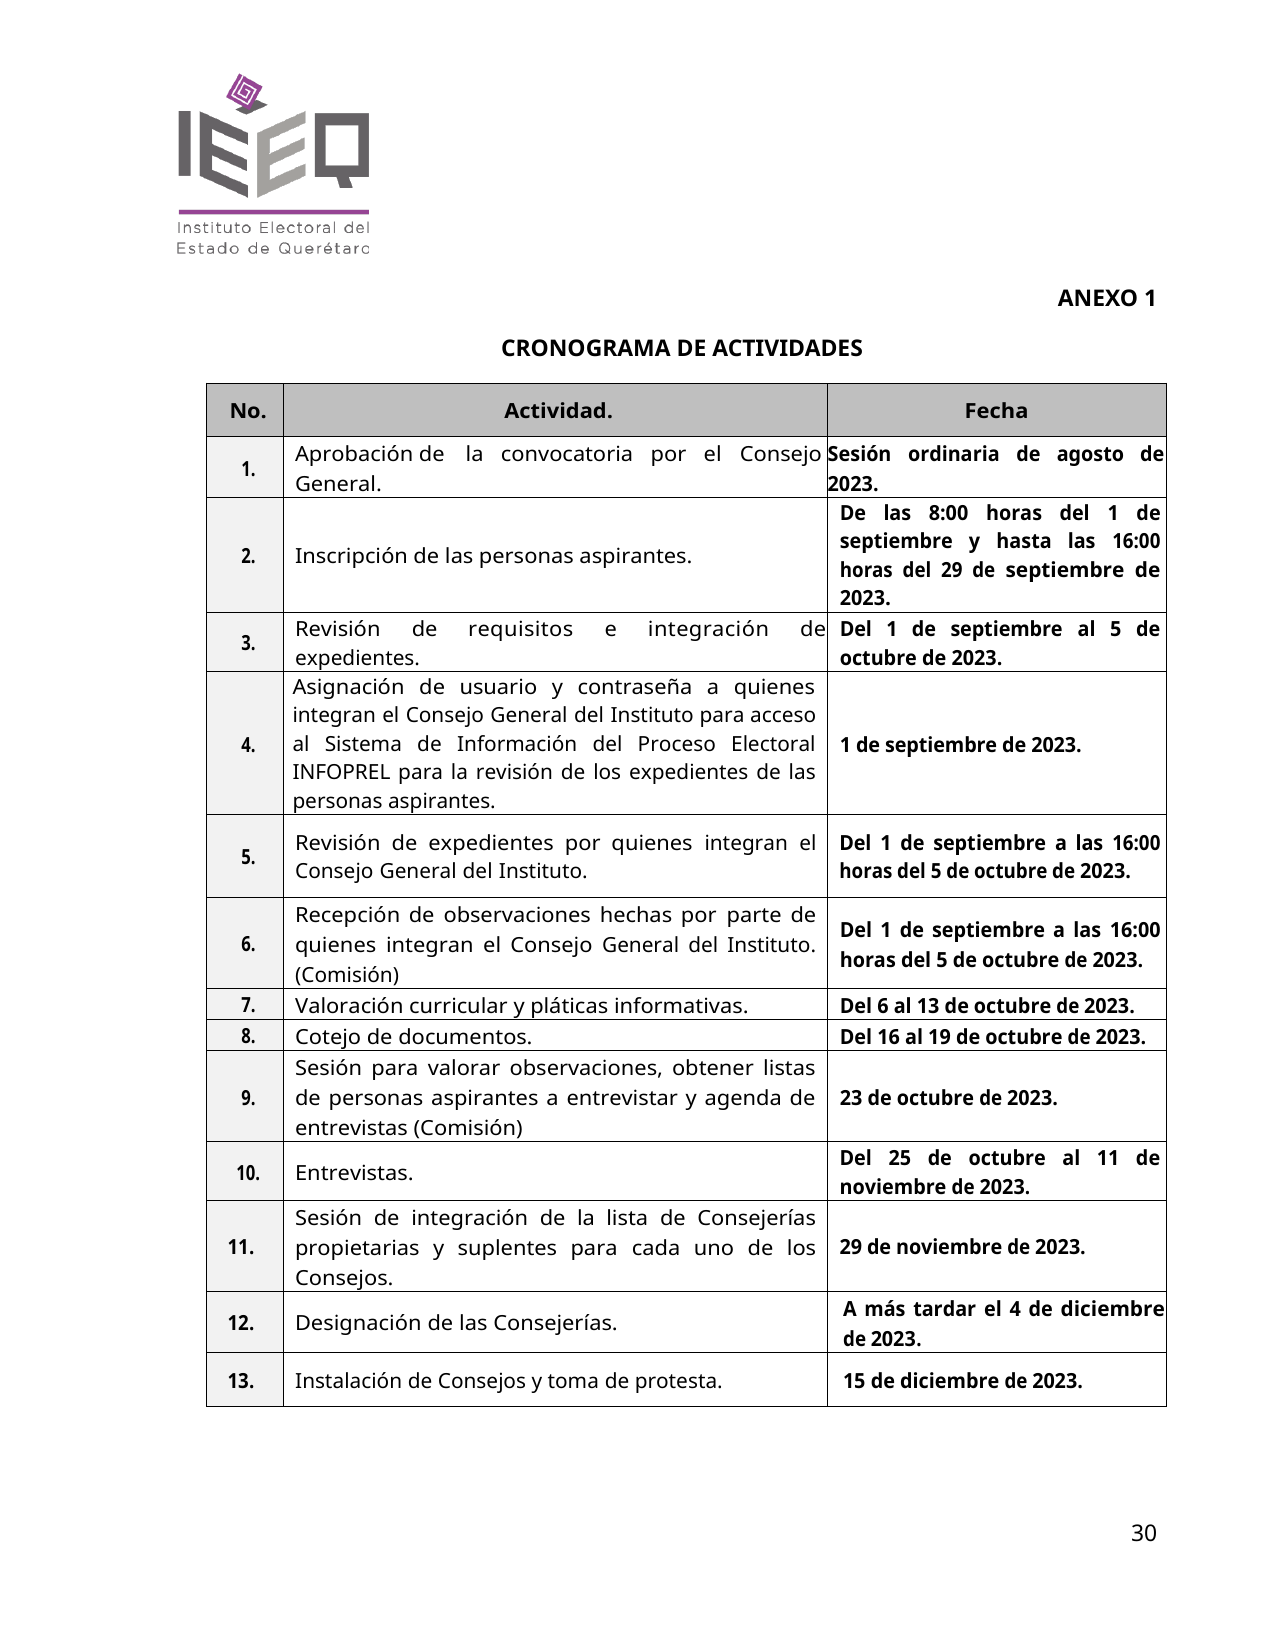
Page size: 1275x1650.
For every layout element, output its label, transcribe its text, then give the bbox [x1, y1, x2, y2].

table_cell Cotejo de documentos. [284, 1020, 827, 1050]
table_cell De las 8:00 horas del 1 de septiembre y hasta las 16:00 horas del 29 de septiembre de 2023. [828, 498, 1166, 612]
table_cell 4. [207, 672, 283, 814]
table_cell Designación de las Consejerías. [284, 1292, 827, 1352]
table_cell 13. [207, 1353, 283, 1406]
table_cell Sesión de integración de la lista de Consejerías propietarias y suplentes para cada uno de los Consejos. [284, 1201, 827, 1291]
picture [177, 73, 369, 254]
table_cell 10. [207, 1142, 283, 1200]
table_cell 1 de septiembre de 2023. [828, 672, 1166, 814]
table_cell 2. [207, 498, 283, 612]
table_cell Del 16 al 19 de octubre de 2023. [828, 1020, 1166, 1050]
table_cell Revisión de requisitos e integración de expedientes. [284, 613, 827, 671]
table_cell A más tardar el 4 de diciembre de 2023. [828, 1292, 1166, 1352]
table_cell 11. [207, 1201, 283, 1291]
table_cell Asignación de usuario y contraseña a quienes integran el Consejo General del Instituto para acceso al Sistema de Información del Proceso Electoral INFOPREL para la revisión de los expedientes de las personas aspirantes. [284, 672, 827, 814]
table_cell Valoración curricular y pláticas informativas. [284, 989, 827, 1019]
table_cell 9. [207, 1051, 283, 1141]
table_cell Entrevistas. [284, 1142, 827, 1200]
table_cell 6. [207, 898, 283, 988]
table_cell Revisión de expedientes por quienes integran el Consejo General del Instituto. [284, 815, 827, 897]
table_cell Del 25 de octubre al 11 de noviembre de 2023. [828, 1142, 1166, 1200]
table_cell Inscripción de las personas aspirantes. [284, 498, 827, 612]
table_cell Del 1 de septiembre a las 16:00 horas del 5 de octubre de 2023. [828, 898, 1166, 988]
table_cell 5. [207, 815, 283, 897]
text CRONOGRAMA DE ACTIVIDADES [207, 332, 1157, 363]
table_cell 29 de noviembre de 2023. [828, 1201, 1166, 1291]
table_cell Sesión ordinaria de agosto de 2023. [828, 437, 1166, 497]
table_cell Del 6 al 13 de octubre de 2023. [828, 989, 1166, 1019]
table_cell Sesión para valorar observaciones, obtener listas de personas aspirantes a entrevistar y agenda de entrevistas (Comisión) [284, 1051, 827, 1141]
table_header No. [207, 384, 283, 436]
table_header Actividad. [284, 384, 827, 436]
text ANEXO 1 [207, 282, 1157, 313]
table_cell Instalación de Consejos y toma de protesta. [284, 1353, 827, 1406]
table_cell Del 1 de septiembre a las 16:00 horas del 5 de octubre de 2023. [828, 815, 1166, 897]
table_cell Del 1 de septiembre al 5 de octubre de 2023. [828, 613, 1166, 671]
table_cell 1. [207, 437, 283, 497]
table_header Fecha [828, 384, 1166, 436]
table_cell Aprobación de la convocatoria por el Consejo General. [284, 437, 827, 497]
table_cell Recepción de observaciones hechas por parte de quienes integran el Consejo General del Instituto. (Comisión) [284, 898, 827, 988]
table_cell 12. [207, 1292, 283, 1352]
table_cell 23 de octubre de 2023. [828, 1051, 1166, 1141]
table_cell 3. [207, 613, 283, 671]
table_cell 8. [207, 1020, 283, 1050]
table_cell 15 de diciembre de 2023. [828, 1353, 1166, 1406]
table_cell 7. [207, 989, 283, 1019]
